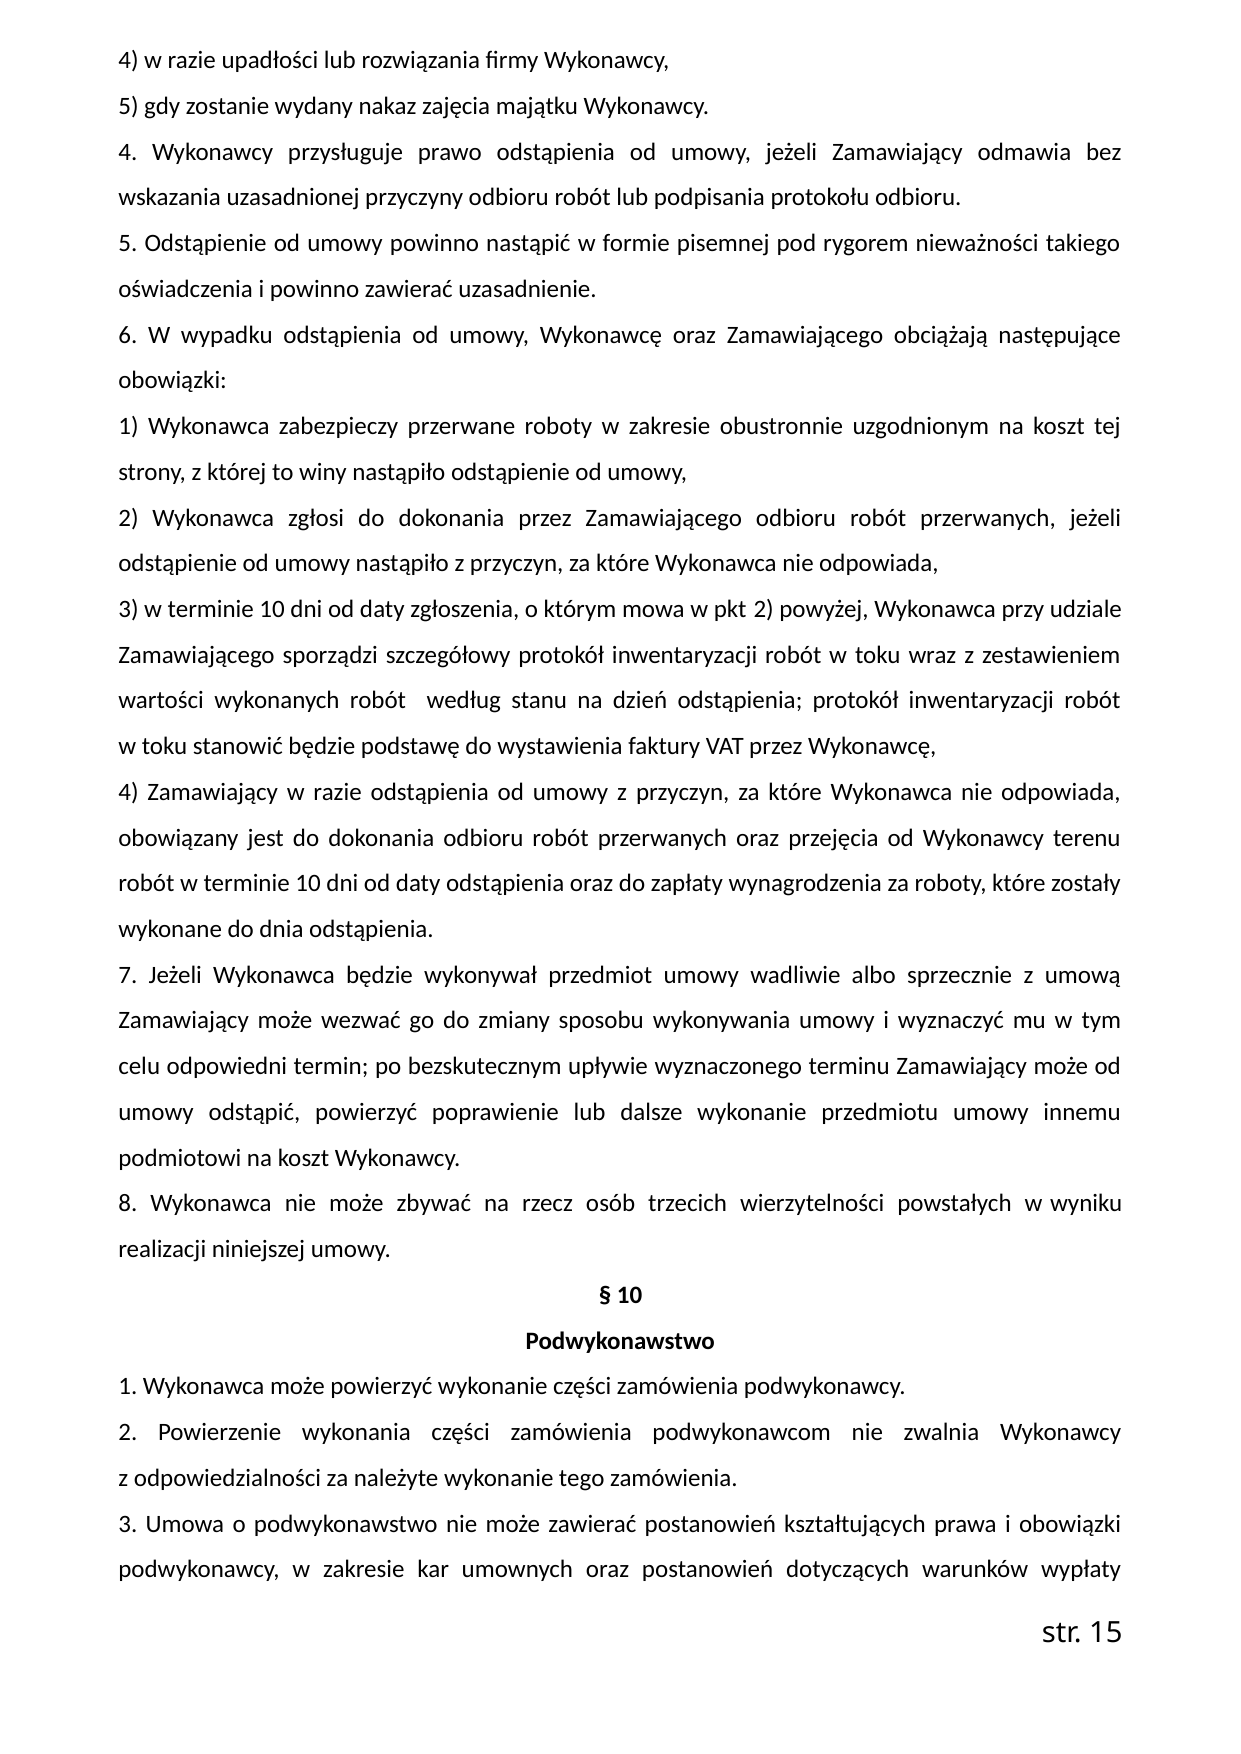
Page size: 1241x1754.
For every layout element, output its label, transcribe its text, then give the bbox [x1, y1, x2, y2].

text 1. Wykonawca może powierzyć wykonanie części zamówienia podwykonawcy. [118, 1371, 1122, 1401]
text Podwykonawstwo [118, 1325, 1122, 1355]
text 8. Wykonawca nie może zbywać na rzecz osób trzecich wierzytelności powstałych w wyniku realizacji niniejszej umowy. [118, 1188, 1122, 1264]
text 2) Wykonawca zgłosi do dokonania przez Zamawiającego odbioru robót przerwanych, jeżeli odstąpienie od umowy nastąpiło z przyczyn, za które Wykonawca nie odpowiada, [118, 502, 1122, 578]
text § 10 [118, 1279, 1122, 1309]
text 5) gdy zostanie wydany nakaz zajęcia majątku Wykonawcy. [118, 90, 1122, 121]
text 4) w razie upadłości lub rozwiązania firmy Wykonawcy, [118, 44, 1122, 75]
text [118, 1508, 1122, 1584]
text 1) Wykonawca zabezpieczy przerwane roboty w zakresie obustronnie uzgodnionym na koszt tej strony, z której to winy nastąpiło odstąpienie od umowy, [118, 410, 1122, 486]
text 2. Powierzenie wykonania części zamówienia podwykonawcom nie zwalnia Wykonawcy z odpowiedzialności za należyte wykonanie tego zamówienia. [118, 1416, 1122, 1492]
text 7. Jeżeli Wykonawca będzie wykonywał przedmiot umowy wadliwie albo sprzecznie z umową Zamawiający może wezwać go do zmiany sposobu wykonywania umowy i wyznaczyć mu w tym celu odpowiedni termin; po bezskutecznym upływie wyznaczonego terminu Zamawiający może od umowy odstąpić, powierzyć poprawienie lub dalsze wykonanie przedmiotu umowy innemu podmiotowi na koszt Wykonawcy. [118, 959, 1122, 1172]
text 6. W wypadku odstąpienia od umowy, Wykonawcę oraz Zamawiającego obciążają następujące obowiązki: [118, 319, 1122, 395]
text 3) w terminie 10 dni od daty zgłoszenia, o którym mowa w pkt 2) powyżej, Wykonawca przy udziale Zamawiającego sporządzi szczegółowy protokół inwentaryzacji robót w toku wraz z zestawieniem wartości wykonanych robót według stanu na dzień odstąpienia; protokół inwentaryzacji robót w toku stanowić będzie podstawę do wystawienia faktury VAT przez Wykonawcę, [118, 593, 1122, 761]
text 5. Odstąpienie od umowy powinno nastąpić w formie pisemnej pod rygorem nieważności takiego oświadczenia i powinno zawierać uzasadnienie. [118, 227, 1122, 303]
text 4) Zamawiający w razie odstąpienia od umowy z przyczyn, za które Wykonawca nie odpowiada, obowiązany jest do dokonania odbioru robót przerwanych oraz przejęcia od Wykonawcy terenu robót w terminie 10 dni od daty odstąpienia oraz do zapłaty wynagrodzenia za roboty, które zostały wykonane do dnia odstąpienia. [118, 776, 1122, 944]
text 4. Wykonawcy przysługuje prawo odstąpienia od umowy, jeżeli Zamawiający odmawia bez wskazania uzasadnionej przyczyny odbioru robót lub podpisania protokołu odbioru. [118, 136, 1122, 212]
